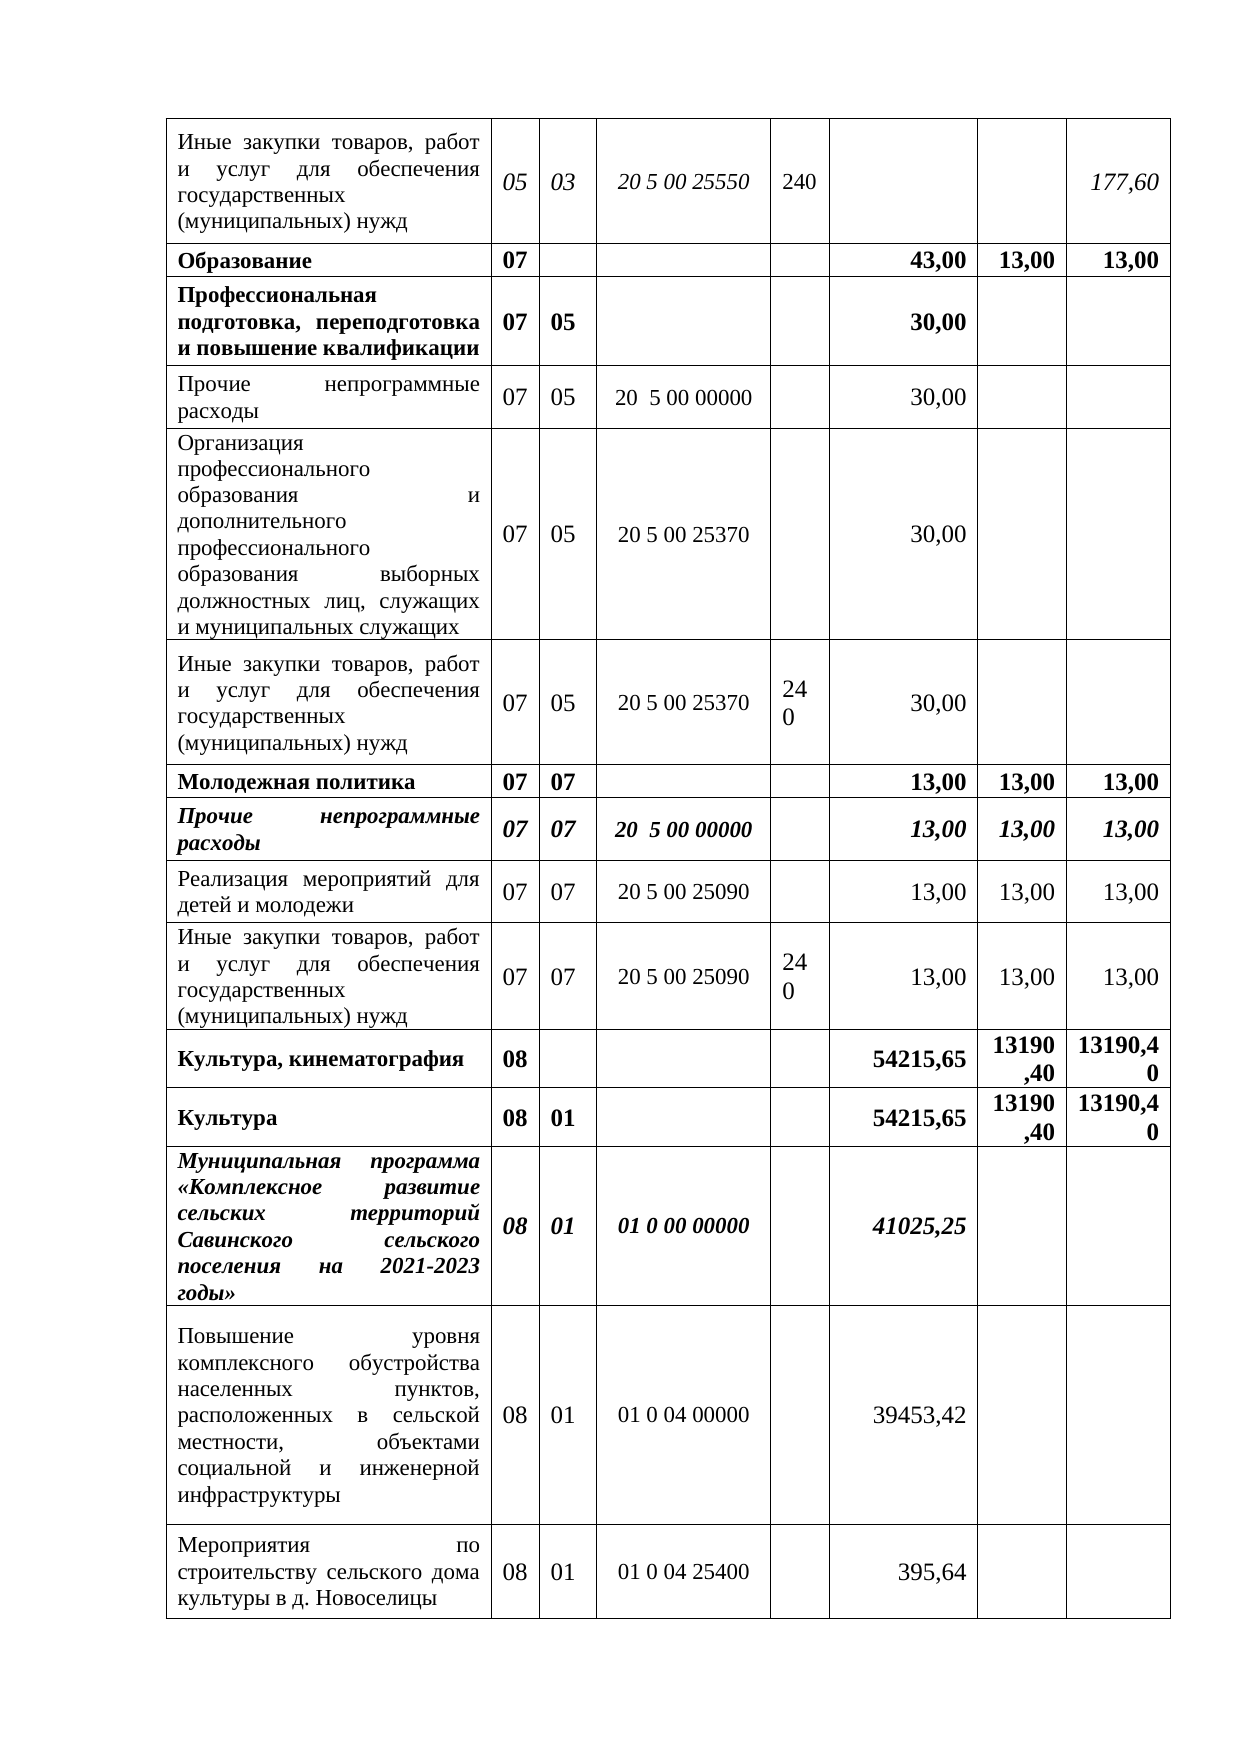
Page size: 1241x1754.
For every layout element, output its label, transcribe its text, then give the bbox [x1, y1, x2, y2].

table_cell 41025,25 [830, 1147, 977, 1305]
table_cell Организация профессионального образования и дополнительного профессионального образования выборных должностных лиц, служащих и муниципальных служащих [167, 429, 491, 639]
table_cell [1067, 1525, 1170, 1617]
table_cell 13,00 [978, 765, 1066, 797]
table_cell 13,00 [978, 244, 1066, 276]
table_cell 07 [492, 277, 539, 365]
table_cell [771, 798, 829, 860]
table_cell [1067, 429, 1170, 639]
table_cell [978, 119, 1066, 243]
table_cell Прочие непрограммные расходы [167, 366, 491, 427]
table_cell [1067, 366, 1170, 427]
table_cell 240 [771, 119, 829, 243]
table_cell 30,00 [830, 277, 977, 365]
table_cell 03 [540, 119, 596, 243]
table_cell 30,00 [830, 366, 977, 427]
table_cell Образование [167, 244, 491, 276]
table_cell [978, 277, 1066, 365]
table_cell 08 [492, 1030, 539, 1087]
table_cell 39453,42 [830, 1306, 977, 1524]
table_cell 20 5 00 25370 [597, 640, 770, 764]
table_cell 13,00 [1067, 923, 1170, 1029]
table_cell [597, 1088, 770, 1146]
table_cell 01 0 00 00000 [597, 1147, 770, 1305]
table_cell [771, 429, 829, 639]
table_cell 240 [771, 923, 829, 1029]
table_cell [830, 119, 977, 243]
table_cell 13,00 [978, 923, 1066, 1029]
table_cell [978, 1147, 1066, 1305]
table_cell 13,00 [1067, 244, 1170, 276]
table_cell 07 [492, 640, 539, 764]
table_cell 08 [492, 1088, 539, 1146]
table_cell 13190,40 [1067, 1088, 1170, 1146]
table_cell Культура [167, 1088, 491, 1146]
table_cell 07 [492, 366, 539, 427]
table_cell Муниципальная программа «Комплексное развитие сельских территорий Савинского cельского поселения на 2021-2023 годы» [167, 1147, 491, 1305]
table_cell [1067, 1306, 1170, 1524]
table_cell [771, 1525, 829, 1617]
table_cell [540, 1030, 596, 1087]
table_cell 01 [540, 1525, 596, 1617]
table_cell 20 5 00 25090 [597, 861, 770, 922]
table_cell 07 [492, 244, 539, 276]
table_cell 13190,40 [978, 1030, 1066, 1087]
table_cell 07 [492, 861, 539, 922]
table_cell 07 [492, 923, 539, 1029]
table_cell 13190,40 [1067, 1030, 1170, 1087]
table_cell 13,00 [1067, 861, 1170, 922]
table_cell 30,00 [830, 640, 977, 764]
table_cell Повышение уровня комплексного обустройства населенных пунктов, расположенных в сельской местности, объектами социальной и инженерной инфраструктуры [167, 1306, 491, 1524]
table_cell [771, 765, 829, 797]
table_cell 177,60 [1067, 119, 1170, 243]
table_cell 13,00 [1067, 765, 1170, 797]
table_cell [597, 765, 770, 797]
table_cell [1067, 640, 1170, 764]
table_cell 01 [540, 1088, 596, 1146]
table_cell [771, 861, 829, 922]
table_cell [771, 1088, 829, 1146]
table_cell [771, 1306, 829, 1524]
table_cell [978, 429, 1066, 639]
table_cell 05 [540, 366, 596, 427]
table_cell Иные закупки товаров, работ и услуг для обеспечения государственных (муниципальных) нужд [167, 923, 491, 1029]
table_cell Профессиональная подготовка, переподготовка и повышение квалификации [167, 277, 491, 365]
table_cell Прочие непрограммные расходы [167, 798, 491, 860]
table_cell [978, 1525, 1066, 1617]
table_cell 13,00 [830, 798, 977, 860]
table_cell 01 [540, 1306, 596, 1524]
table_cell 05 [492, 119, 539, 243]
table_cell 30,00 [830, 429, 977, 639]
table_cell [771, 244, 829, 276]
table_cell [771, 1030, 829, 1087]
table_cell Иные закупки товаров, работ и услуг для обеспечения государственных (муниципальных) нужд [167, 640, 491, 764]
table_cell Мероприятия по строительству сельского дома культуры в д. Новоселицы [167, 1525, 491, 1617]
table_cell 240 [771, 640, 829, 764]
table_cell [978, 640, 1066, 764]
table_cell [1067, 1147, 1170, 1305]
table_cell 13,00 [978, 861, 1066, 922]
table_cell 20 5 00 25550 [597, 119, 770, 243]
table_cell [771, 1147, 829, 1305]
table_cell 05 [540, 277, 596, 365]
table_cell 13,00 [830, 861, 977, 922]
table_cell 07 [540, 861, 596, 922]
table_cell [597, 1030, 770, 1087]
table_cell [1067, 277, 1170, 365]
table_cell Культура, кинематография [167, 1030, 491, 1087]
table_cell 395,64 [830, 1525, 977, 1617]
table_cell Реализация мероприятий для детей и молодежи [167, 861, 491, 922]
table_cell 07 [540, 923, 596, 1029]
table_cell [771, 277, 829, 365]
table_cell 07 [492, 765, 539, 797]
table_cell 20 5 00 00000 [597, 366, 770, 427]
table_cell 13,00 [1067, 798, 1170, 860]
table_cell [771, 366, 829, 427]
table_cell 07 [492, 798, 539, 860]
table_cell 08 [492, 1525, 539, 1617]
table_cell 20 5 00 25370 [597, 429, 770, 639]
table_cell 01 [540, 1147, 596, 1305]
table_cell 54215,65 [830, 1030, 977, 1087]
table_cell 01 0 04 25400 [597, 1525, 770, 1617]
table_cell [978, 1306, 1066, 1524]
table_cell [597, 244, 770, 276]
table_cell 54215,65 [830, 1088, 977, 1146]
table_cell Иные закупки товаров, работ и услуг для обеспечения государственных (муниципальных) нужд [167, 119, 491, 243]
table_cell 20 5 00 25090 [597, 923, 770, 1029]
table_cell Молодежная политика [167, 765, 491, 797]
table_cell 01 0 04 00000 [597, 1306, 770, 1524]
table_cell 43,00 [830, 244, 977, 276]
table_cell 13,00 [978, 798, 1066, 860]
table_cell 08 [492, 1147, 539, 1305]
table_cell 07 [540, 765, 596, 797]
table_cell 13190,40 [978, 1088, 1066, 1146]
table_cell 20 5 00 00000 [597, 798, 770, 860]
table_cell 13,00 [830, 765, 977, 797]
table_cell 05 [540, 429, 596, 639]
table_cell 08 [492, 1306, 539, 1524]
table_cell 13,00 [830, 923, 977, 1029]
table_cell [540, 244, 596, 276]
table_cell 07 [540, 798, 596, 860]
table_cell [597, 277, 770, 365]
table_cell [978, 366, 1066, 427]
table_cell 07 [492, 429, 539, 639]
table_cell 05 [540, 640, 596, 764]
